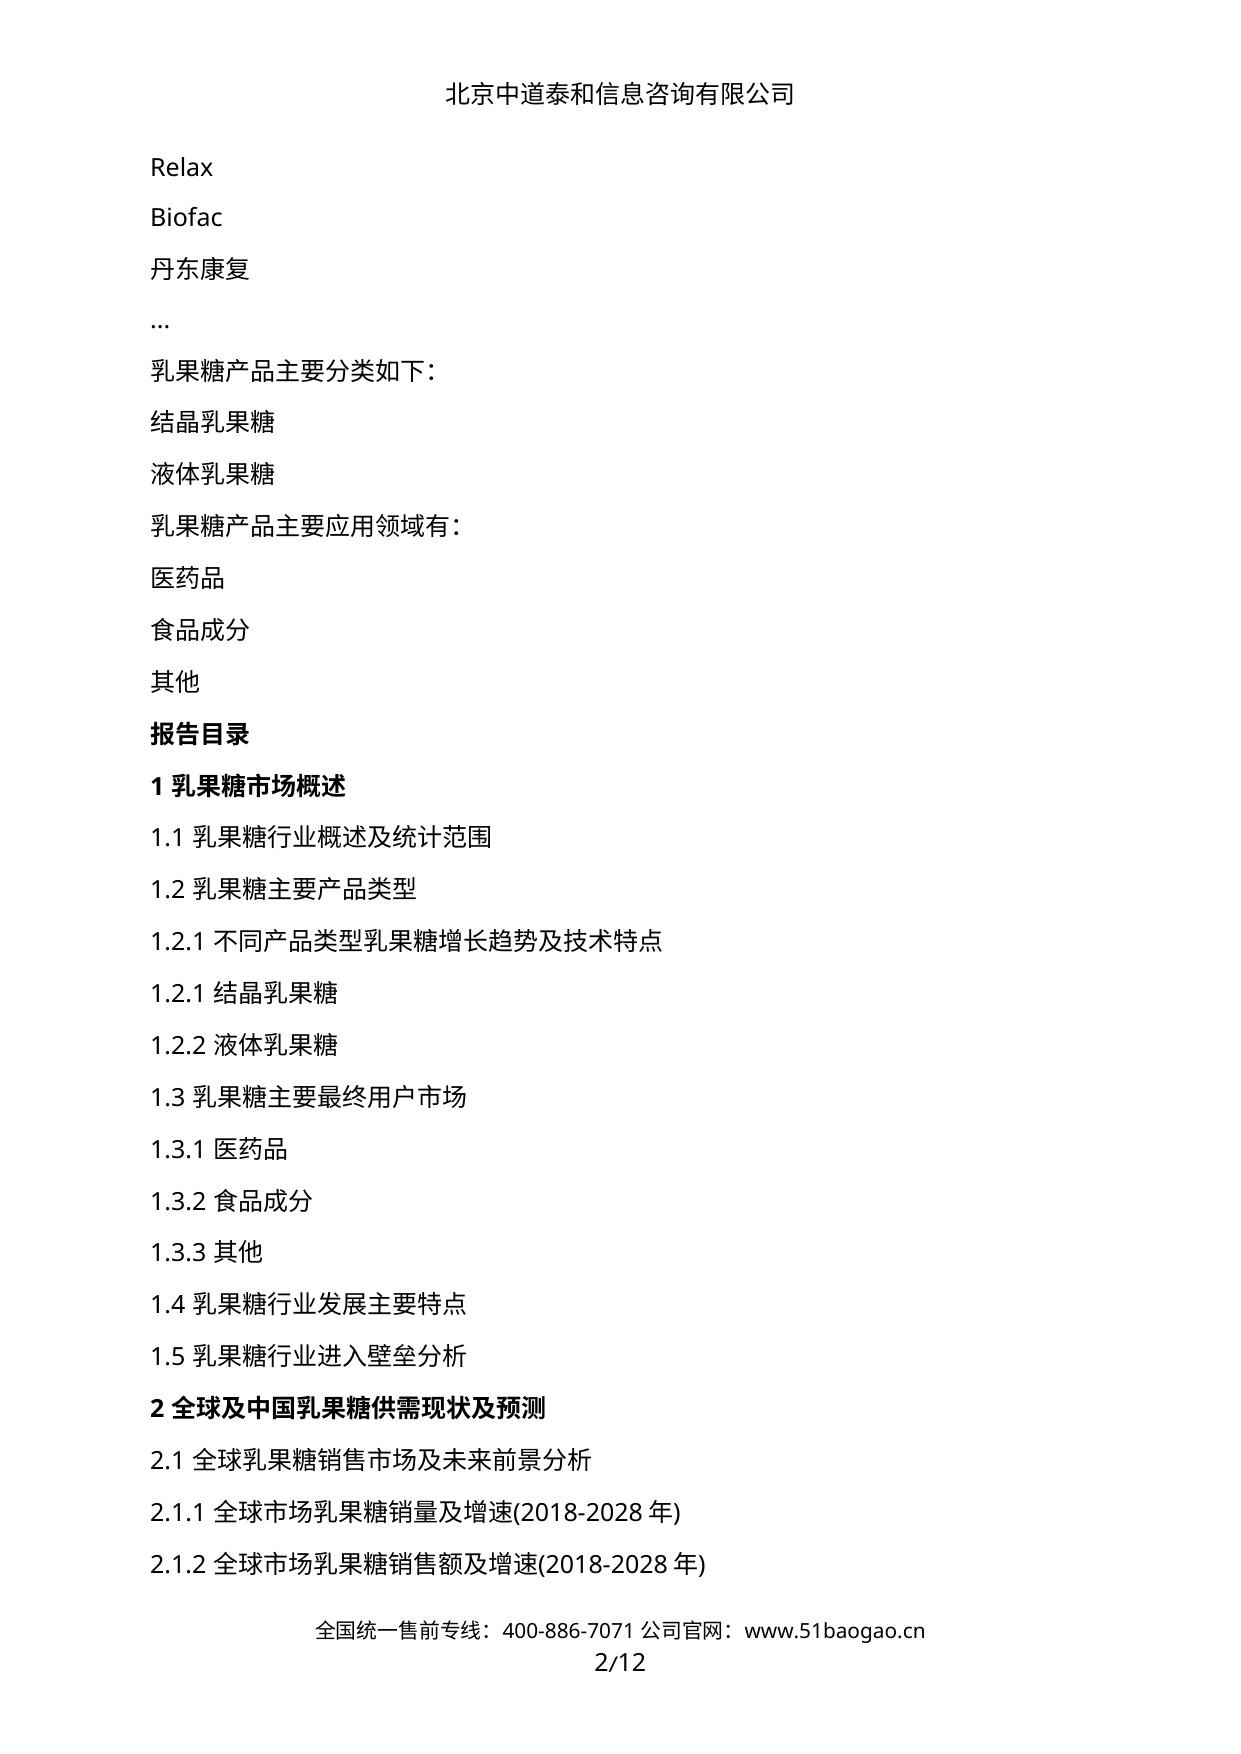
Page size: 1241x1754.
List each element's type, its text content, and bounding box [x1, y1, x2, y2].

text 1.3.1 医药品 [150, 1129, 1090, 1165]
text 医药品 [150, 558, 1090, 595]
text 1.2.2 液体乳果糖 [150, 1025, 1090, 1062]
text 1.2.1 结晶乳果糖 [150, 973, 1090, 1010]
text 报告目录 [150, 714, 1090, 750]
text 1.2 乳果糖主要产品类型 [150, 870, 1090, 906]
text 1.1 乳果糖行业概述及统计范围 [150, 818, 1090, 854]
text 2 全球及中国乳果糖供需现状及预测 [150, 1388, 1090, 1425]
text 1.3.2 食品成分 [150, 1181, 1090, 1217]
text 1.4 乳果糖行业发展主要特点 [150, 1285, 1090, 1321]
text 1.5 乳果糖行业进入壁垒分析 [150, 1337, 1090, 1373]
text 2.1 全球乳果糖销售市场及未来前景分析 [150, 1440, 1090, 1477]
text 2.1.2 全球市场乳果糖销售额及增速(2018-2028年) [150, 1544, 1090, 1580]
text 2.1.1 全球市场乳果糖销量及增速(2018-2028年) [150, 1492, 1090, 1528]
text 丹东康复 [150, 249, 1090, 286]
text Relax [150, 150, 1090, 184]
text 其他 [150, 662, 1090, 698]
text 乳果糖产品主要分类如下： [150, 351, 1090, 387]
text 1.2.1 不同产品类型乳果糖增长趋势及技术特点 [150, 922, 1090, 958]
text 液体乳果糖 [150, 455, 1090, 491]
text 1.3 乳果糖主要最终用户市场 [150, 1077, 1090, 1113]
text 结晶乳果糖 [150, 403, 1090, 439]
text 1.3.3 其他 [150, 1233, 1090, 1269]
text ... [150, 301, 1090, 335]
text 食品成分 [150, 610, 1090, 647]
text 1 乳果糖市场概述 [150, 766, 1090, 802]
text Biofac [150, 200, 1090, 234]
text 乳果糖产品主要应用领域有： [150, 507, 1090, 543]
